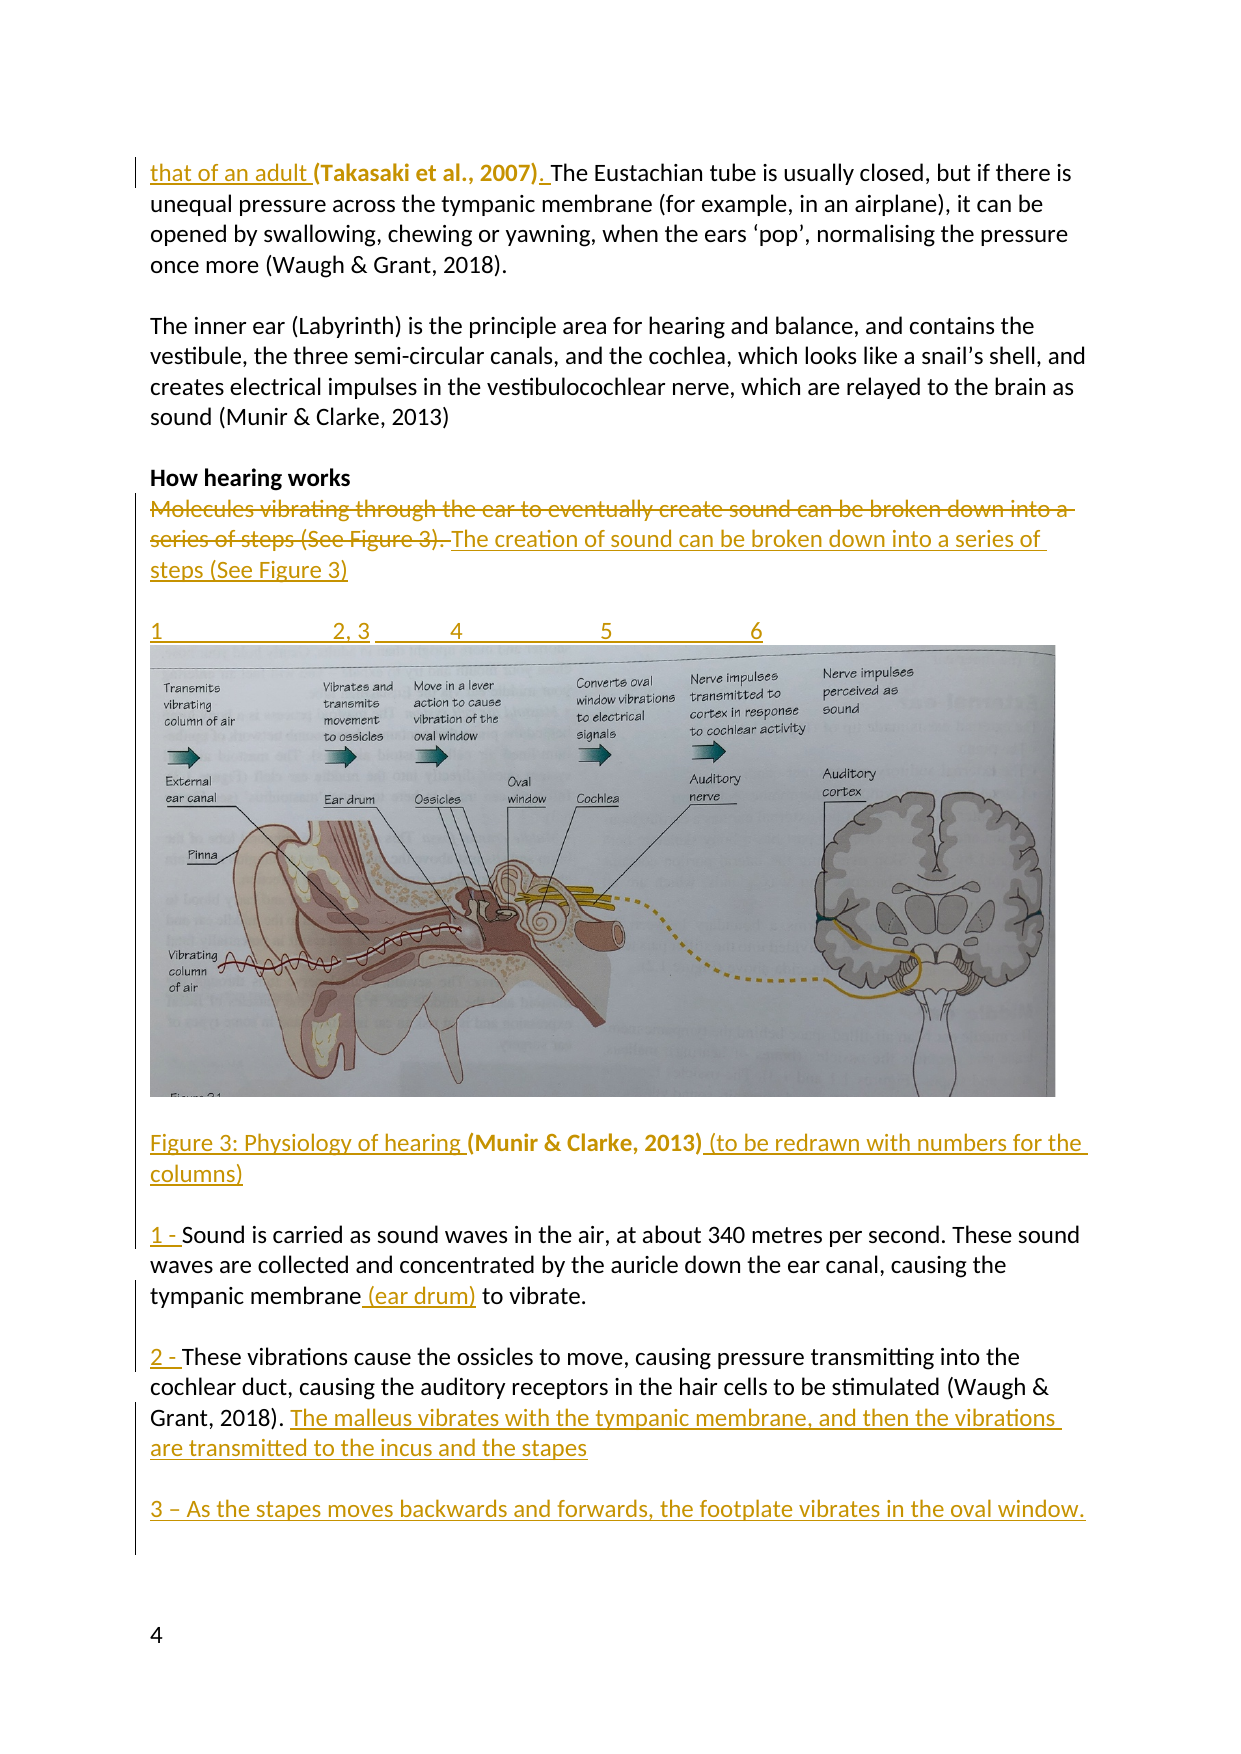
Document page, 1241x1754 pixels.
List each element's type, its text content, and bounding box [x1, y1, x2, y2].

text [150, 157, 1090, 279]
text How hearing works [150, 462, 1090, 493]
text These vibrations cause the ossicles to move, causing pressure transmitting into the cochlear duct, causing the auditory receptors in the hair cells to be stimulated (Waugh & Grant, 2018). [150, 1341, 1090, 1463]
text (Munir & Clarke, 2013) [150, 1127, 1090, 1188]
text The inner ear (Labyrinth) is the principle area for hearing and balance, and contains the vestibule, the three semi-circular canals, and the cochlea, which looks like a snail’s shell, and creates electrical impulses in the vestibulocochlear nerve, which are relayed to the brain as sound (Munir & Clarke, 2013) [150, 310, 1090, 432]
picture [150, 645, 1056, 1097]
text Sound is carried as sound waves in the air, at about 340 metres per second. These sound waves are collected and concentrated by the auricle down the ear canal, causing the tympanic membrane to vibrate. [150, 1219, 1090, 1311]
